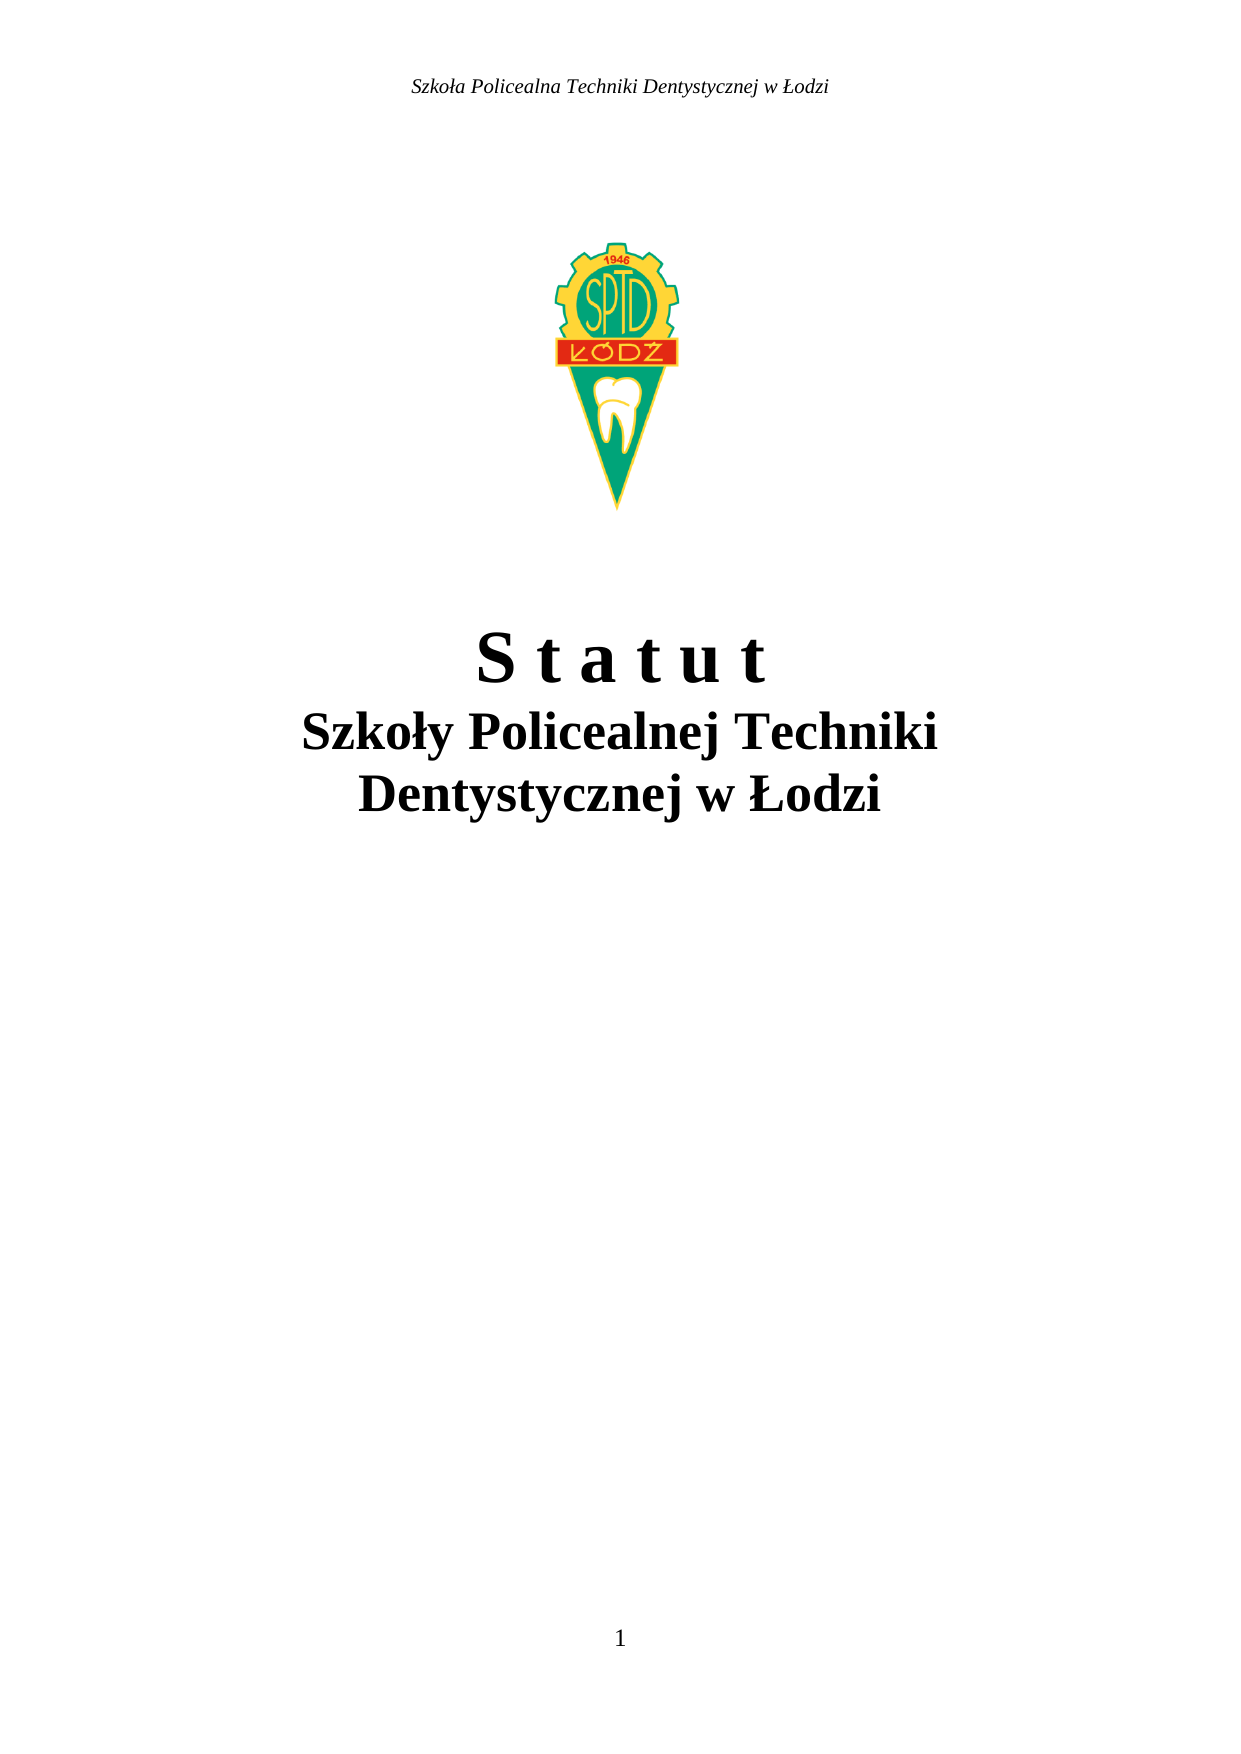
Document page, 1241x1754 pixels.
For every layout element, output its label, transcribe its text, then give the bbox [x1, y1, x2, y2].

text Szkoły Policealnej Techniki Dentystycznej w Łodzi [148, 699, 1093, 823]
subtitle S t a t u t [148, 612, 1093, 699]
picture [537, 219, 703, 527]
